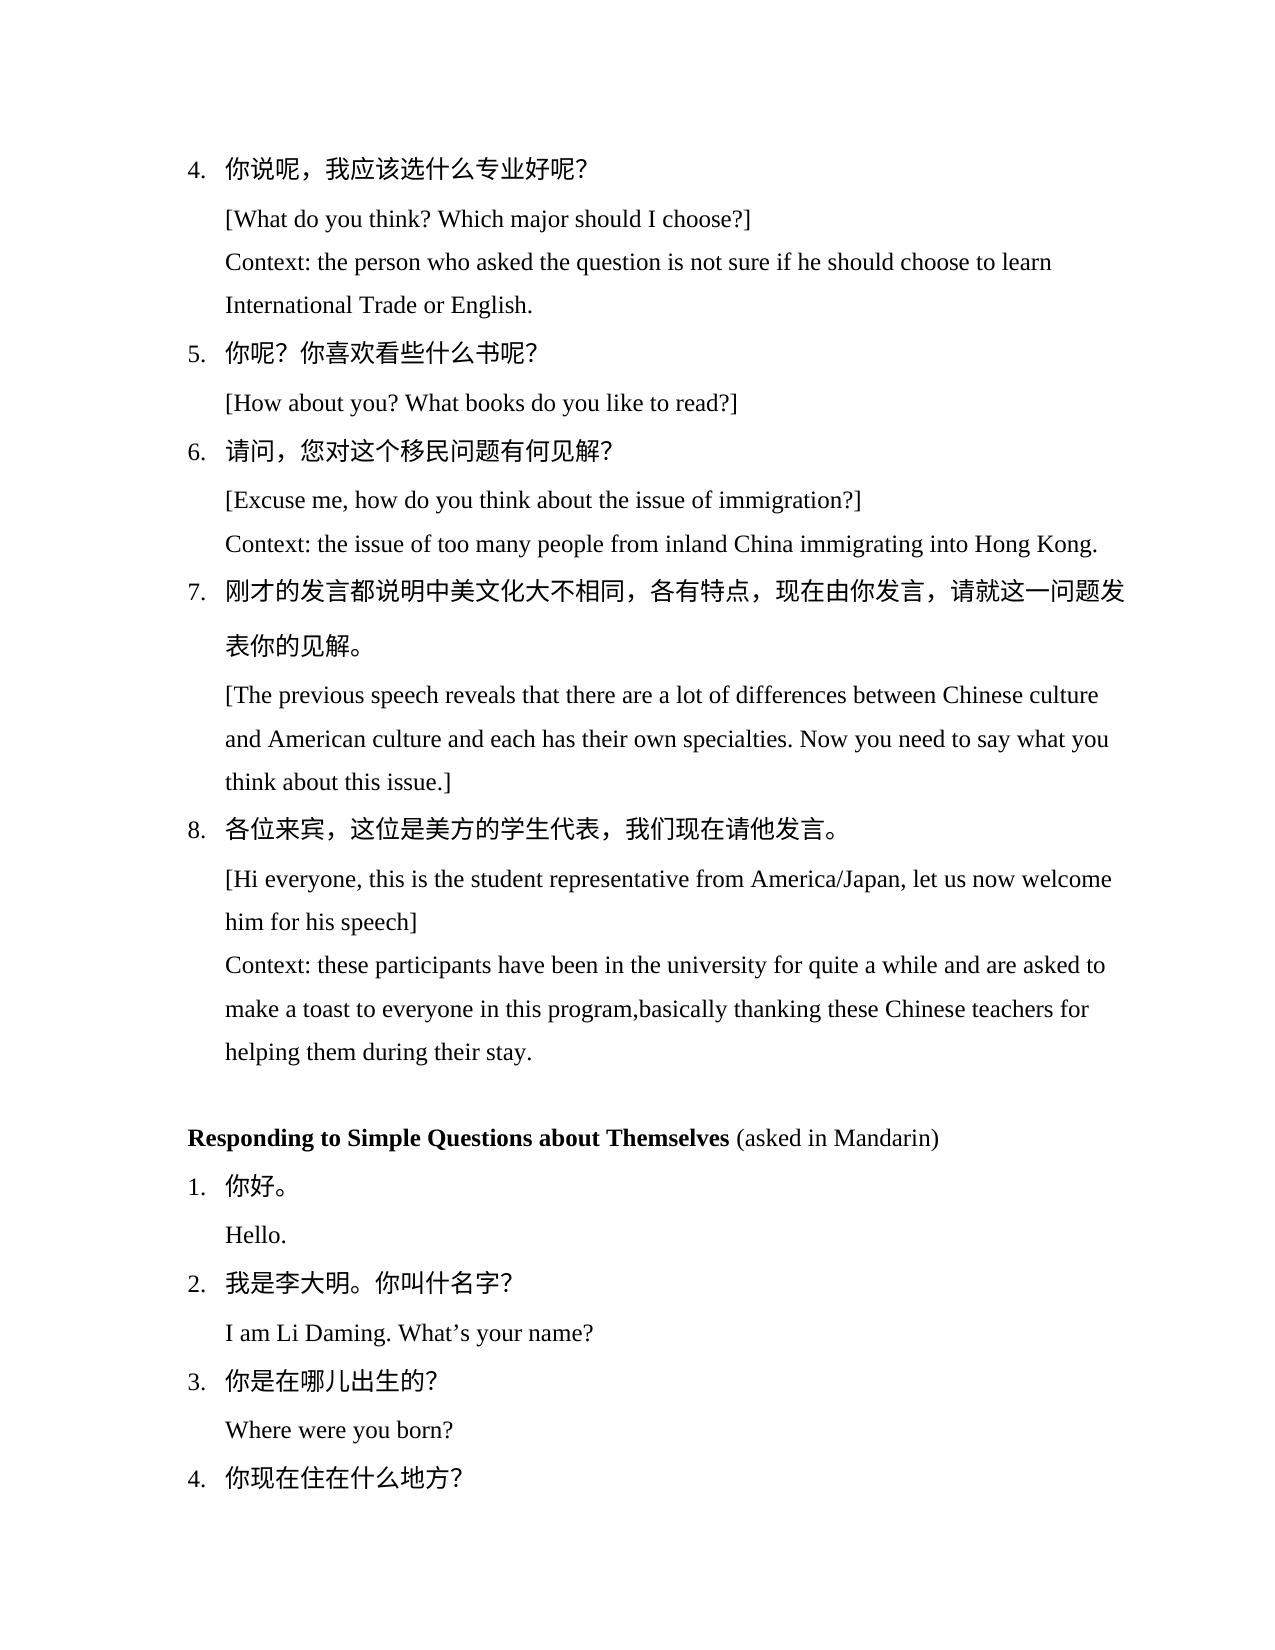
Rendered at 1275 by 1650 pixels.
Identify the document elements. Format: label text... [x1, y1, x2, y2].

list 你好。 [187, 1166, 1125, 1202]
list [How about you? What books do you like to read?] [225, 388, 1125, 417]
text [Hi everyone, this is the student representative from America/Japan, let us now welcome him for his speech] [225, 864, 1125, 936]
text Hello. [225, 1221, 1125, 1249]
list 请问，您对这个移民问题有何见解？ [187, 431, 1125, 467]
list 你呢？你喜欢看些什么书呢？ [187, 334, 1125, 370]
list Context: the person who asked the question is not sure if he should choose to learn International Trade or English. [225, 247, 1125, 319]
list 刚才的发言都说明中美文化大不相同，各有特点，现在由你发言，请就这一问题发表你的见解。 [187, 572, 1125, 662]
list 你说呢，我应该选什么专业好呢？ [187, 150, 1125, 186]
list I am Li Daming. What’s your name? [225, 1318, 1125, 1347]
list 各位来宾，这位是美方的学生代表，我们现在请他发言。 [187, 810, 1125, 846]
list 我是李大明。你叫什名字？ [187, 1264, 1125, 1300]
text Context: these participants have been in the university for quite a while and are asked to make a toast to everyone in this program,basically thanking these Chinese teachers for helping them during their stay. [225, 951, 1125, 1066]
list [Excuse me, how do you think about the issue of immigration?] [225, 486, 1125, 514]
list Context: the issue of too many people from inland China immigrating into Hong Kong. [225, 529, 1125, 557]
text Responding to Simple Questions about Themselves (asked in Mandarin) [187, 1123, 1125, 1152]
list 你是在哪儿出生的？ [187, 1361, 1125, 1397]
list [The previous speech reveals that there are a lot of differences between Chinese culture and American culture and each has their own specialties. Now you need to say what you think about this issue.] [225, 681, 1125, 796]
list 你现在住在什么地方？ [187, 1459, 1125, 1495]
list [What do you think? Which major should I choose?] [225, 204, 1125, 233]
list Where were you born? [225, 1416, 1125, 1444]
